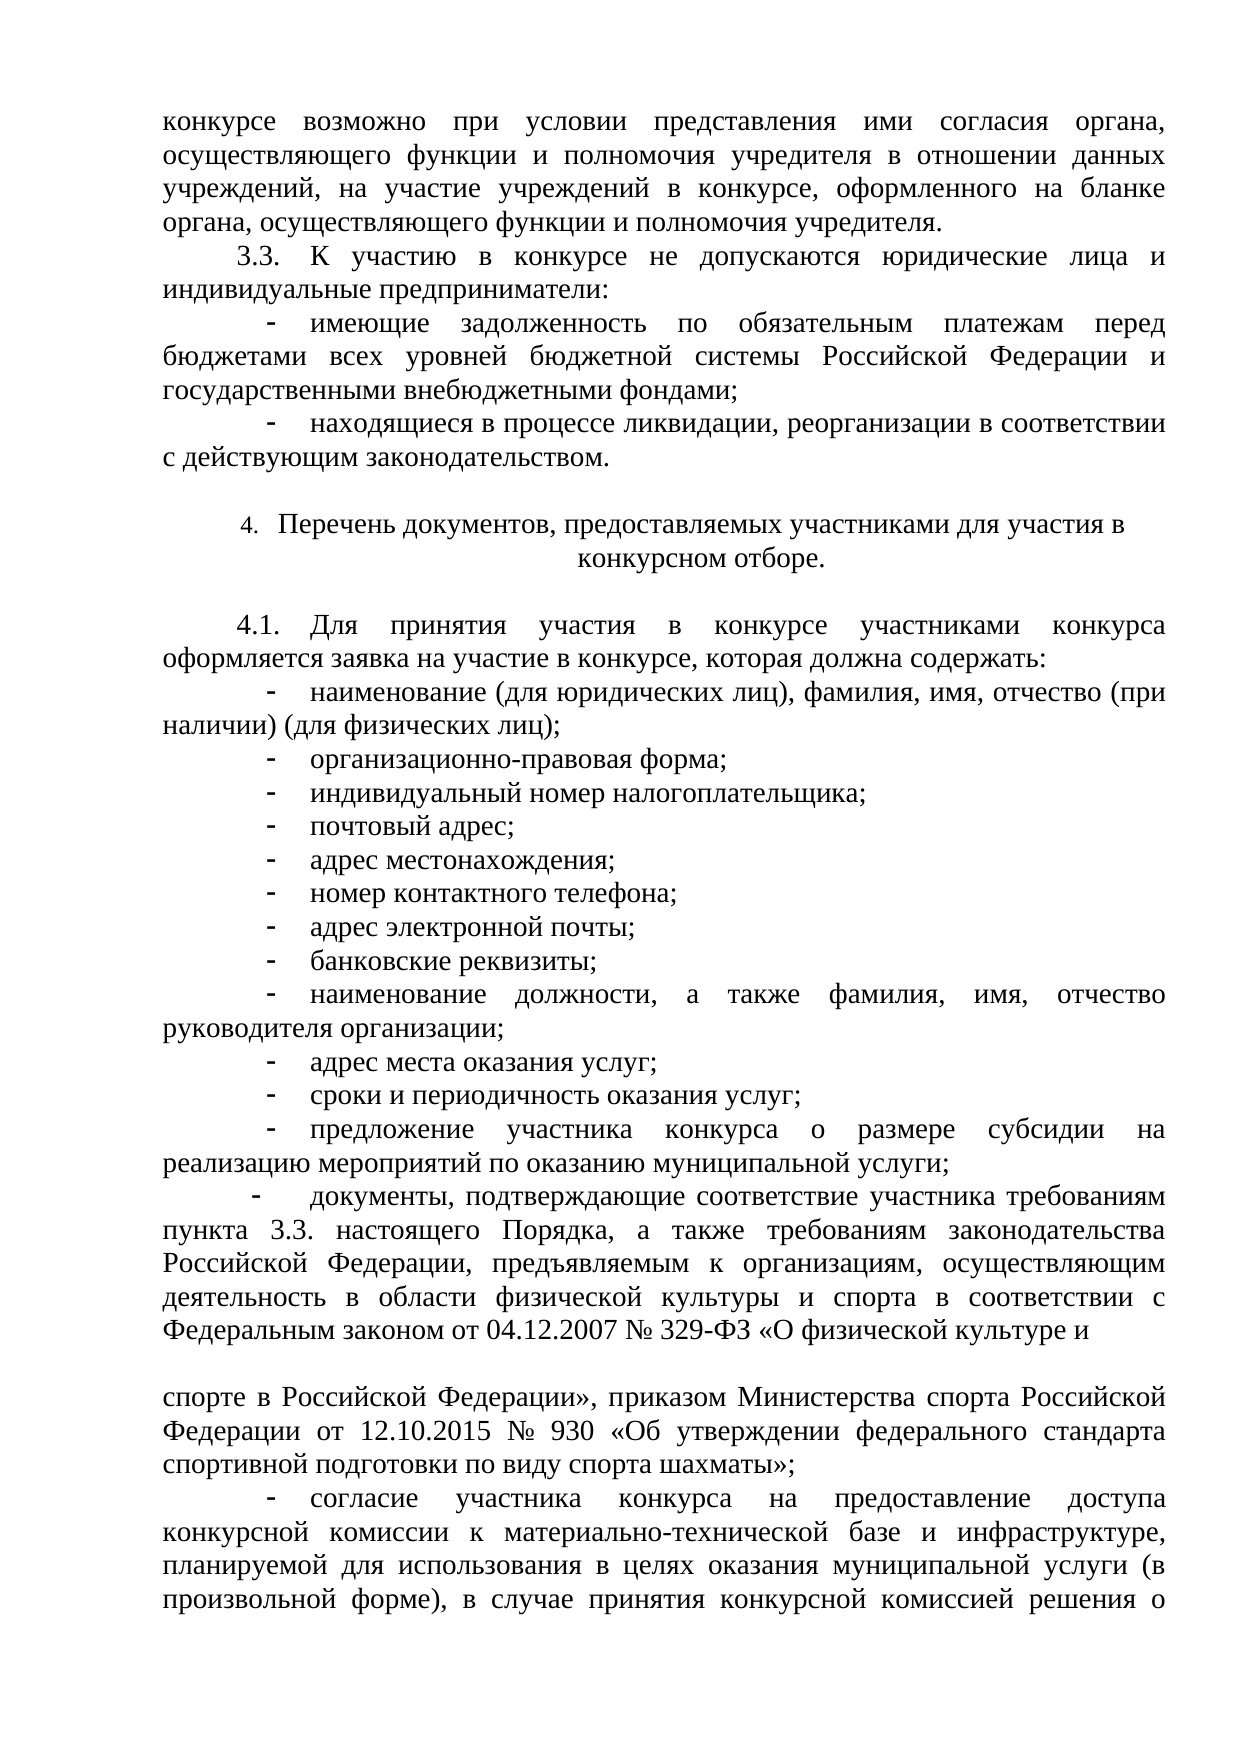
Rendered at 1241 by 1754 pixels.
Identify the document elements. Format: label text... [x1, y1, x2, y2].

text спорте в Российской Федерации», приказом Министерства спорта Российской Федерации от 12.10.2015 № 930 «Об утверждении федерального стандарта спортивной подготовки по виду спорта шахматы»; [162, 1379, 1167, 1480]
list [162, 1480, 1167, 1614]
list находящиеся в процессе ликвидации, реорганизации в соответствии с действующим законодательством. [162, 405, 1167, 473]
list адрес электронной почты; [162, 909, 1167, 943]
list банковские реквизиты; [162, 943, 1167, 977]
list адрес места оказания услуг; [162, 1044, 1167, 1077]
list почтовый адрес; [162, 808, 1167, 842]
list предложение участника конкурса о размере субсидии на реализацию мероприятий по оказанию муниципальной услуги; [162, 1111, 1167, 1178]
list наименование должности, а также фамилия, имя, отчество руководителя организации; [162, 977, 1167, 1044]
list адрес местонахождения; [162, 842, 1167, 876]
list наименование (для юридических лиц), фамилия, имя, отчество (при наличии) (для физических лиц); [162, 674, 1167, 741]
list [162, 103, 1167, 238]
list имеющие задолженность по обязательным платежам перед бюджетами всех уровней бюджетной системы Российской Федерации и государственными внебюджетными фондами; [162, 305, 1167, 405]
list индивидуальный номер налогоплательщика; [162, 775, 1167, 808]
list Для принятия участия в конкурсе участниками конкурса оформляется заявка на участие в конкурсе, которая должна содержать: [162, 607, 1167, 674]
list номер контактного телефона; [162, 876, 1167, 909]
list документы, подтверждающие соответствие участника требованиям пункта 3.3. настоящего Порядка, а также требованиям законодательства Российской Федерации, предъявляемым к организациям, осуществляющим деятельность в области физической культуры и спорта в соответствии с Федеральным законом от 04.12.2007 № 329-ФЗ «О физической культуре и [162, 1178, 1167, 1346]
list К участию в конкурсе не допускаются юридические лица и индивидуальные предприниматели: [162, 238, 1167, 305]
list Перечень документов, предоставляемых участниками для участия в конкурсном отборе. [199, 506, 1167, 573]
list организационно-правовая форма; [162, 741, 1167, 775]
list сроки и периодичность оказания услуг; [162, 1077, 1167, 1111]
